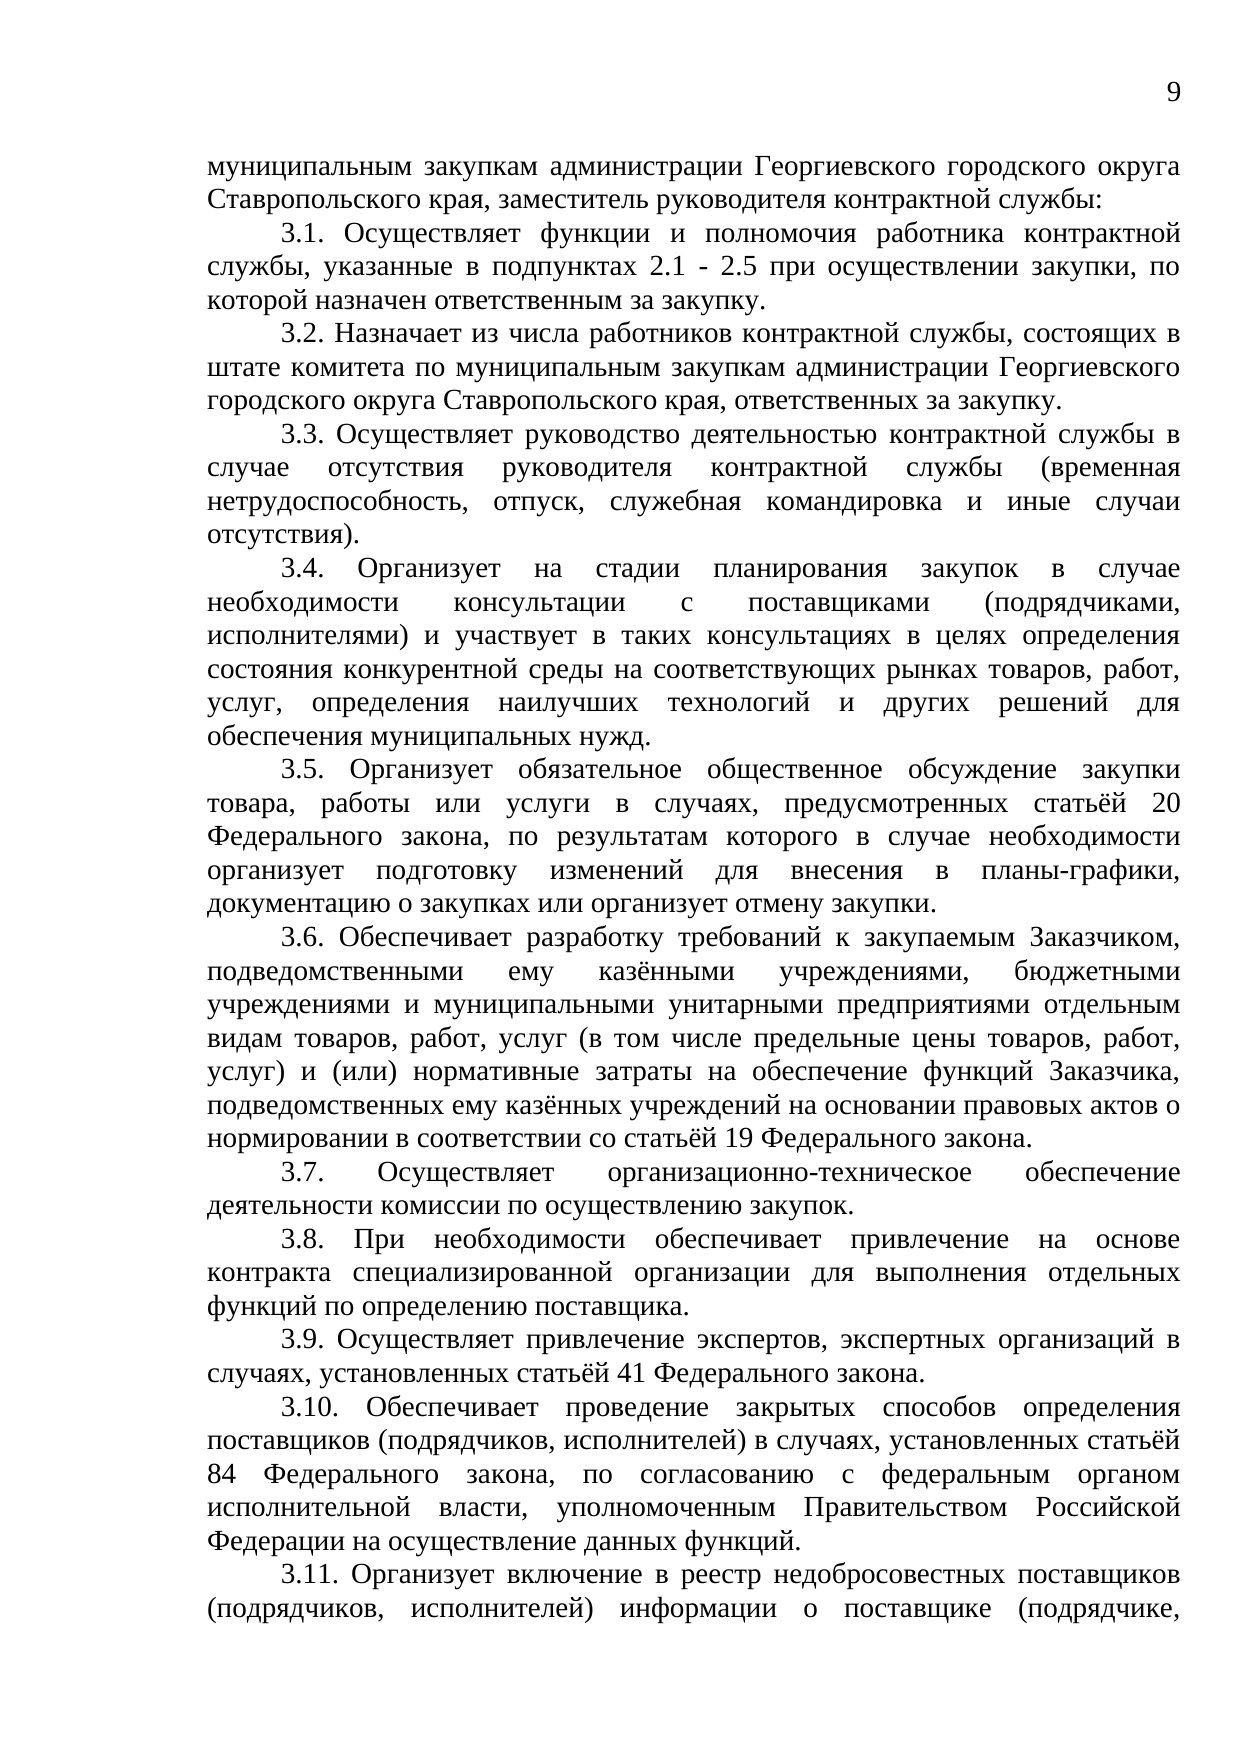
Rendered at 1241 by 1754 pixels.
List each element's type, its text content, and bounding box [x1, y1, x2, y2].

text 3.3. Осуществляет руководство деятельностью контрактной службы в случае отсутствия руководителя контрактной службы (временная нетрудоспособность, отпуск, служебная командировка и иные случаи отсутствия). [207, 416, 1181, 550]
text 3.9. Осуществляет привлечение экспертов, экспертных организаций в случаях, установленных статьёй 41 Федерального закона. [207, 1322, 1181, 1389]
text 3.8. При необходимости обеспечивает привлечение на основе контракта специализированной организации для выполнения отдельных функций по определению поставщика. [207, 1221, 1181, 1322]
text 3.5. Организует обязательное общественное обсуждение закупки товара, работы или услуги в случаях, предусмотренных статьёй 20 Федерального закона, по результатам которого в случае необходимости организует подготовку изменений для внесения в планы-графики, документацию о закупках или организует отмену закупки. [207, 751, 1181, 919]
text 3.10. Обеспечивает проведение закрытых способов определения поставщиков (подрядчиков, исполнителей) в случаях, установленных статьёй 84 Федерального закона, по согласованию с федеральным органом исполнительной власти, уполномоченным Правительством Российской Федерации на осуществление данных функций. [207, 1389, 1181, 1556]
text 3.2. Назначает из числа работников контрактной службы, состоящих в штате комитета по муниципальным закупкам администрации Георгиевского городского округа Ставропольского края, ответственных за закупку. [207, 315, 1181, 416]
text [207, 1556, 1181, 1623]
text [207, 148, 1181, 215]
text 3.1. Осуществляет функции и полномочия работника контрактной службы, указанные в подпунктах 2.1 - 2.5 при осуществлении закупки, по которой назначен ответственным за закупку. [207, 215, 1181, 315]
text 3.6. Обеспечивает разработку требований к закупаемым Заказчиком, подведомственными ему казёнными учреждениями, бюджетными учреждениями и муниципальными унитарными предприятиями отдельным видам товаров, работ, услуг (в том числе предельные цены товаров, работ, услуг) и (или) нормативные затраты на обеспечение функций Заказчика, подведомственных ему казённых учреждений на основании правовых актов о нормировании в соответствии со статьёй 19 Федерального закона. [207, 919, 1181, 1154]
text 3.4. Организует на стадии планирования закупок в случае необходимости консультации с поставщиками (подрядчиками, исполнителями) и участвует в таких консультациях в целях определения состояния конкурентной среды на соответствующих рынках товаров, работ, услуг, определения наилучших технологий и других решений для обеспечения муниципальных нужд. [207, 550, 1181, 751]
text 3.7. Осуществляет организационно-техническое обеспечение деятельности комиссии по осуществлению закупок. [207, 1154, 1181, 1221]
